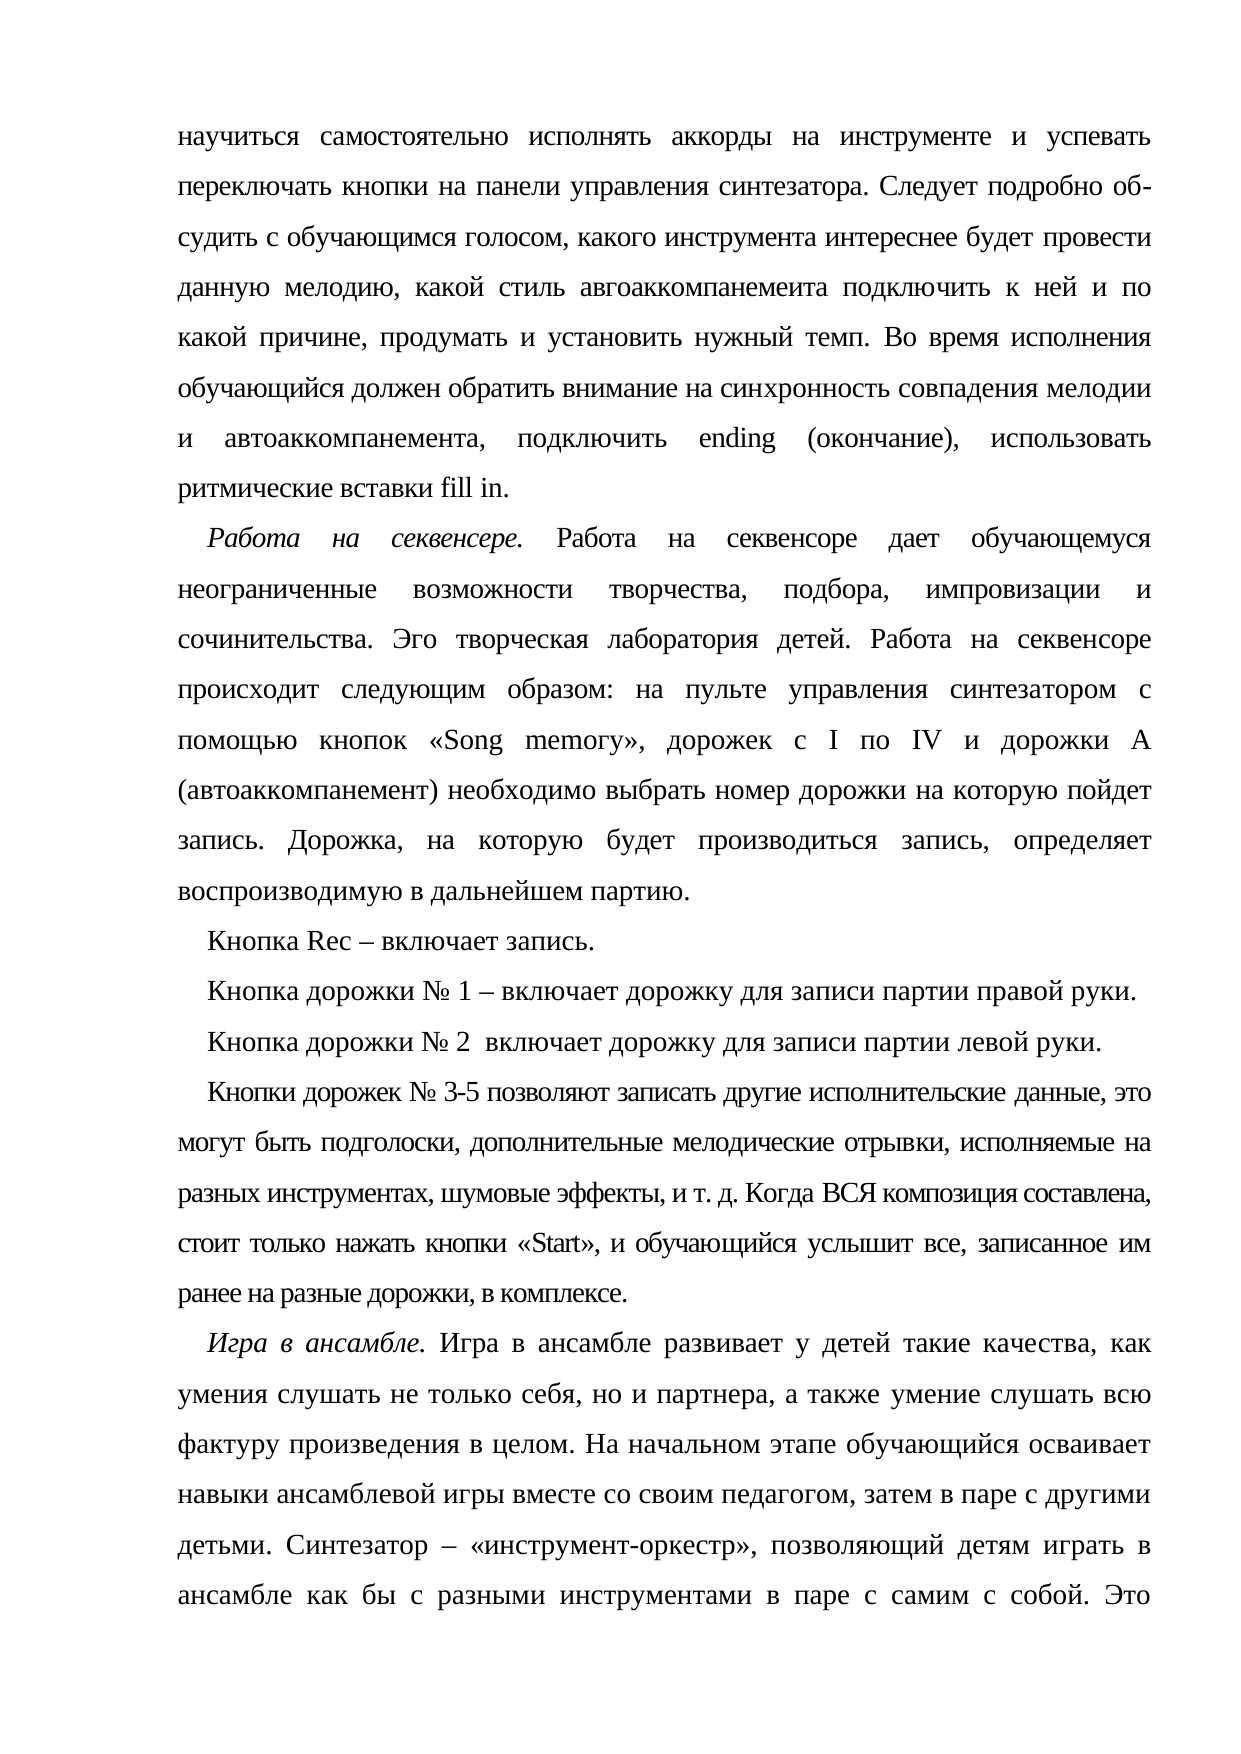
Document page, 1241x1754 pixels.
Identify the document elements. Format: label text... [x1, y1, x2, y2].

text Кнопки дорожек № 3-5 позволяют записать другие исполнительские данные, это могут быть подголоски, дополнительные мелодические отрывки, исполняемые на разных инструментах, шумовые эффекты, и т. д. Когда ВСЯ композиция составлена, стоит только нажать кнопки «Start», и обучающийся услышит все, записанное им ранее на разные дорожки, в комплексе. [177, 1074, 1152, 1309]
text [177, 1326, 1152, 1611]
text Кнопка Rec – включает запись. [177, 923, 1152, 957]
text Кнопка дорожки № 2 включает дорожку для записи партии левой руки. [177, 1024, 1152, 1057]
text Работа на секвенсере. Работа на секвенсоре дает обучающемуся неограниченные возможности творчества, подбора, импровизации и сочинительства. Эго творческая лаборатория детей. Работа на секвенсоре происходит следующим образом: на пульте управления синтезатором с помощью кнопок «Song memогу», дорожек с I по IV и дорожки А (автоаккомпанемент) необходимо выбрать номер дорожки на которую пойдет запись. Дорожка, на которую будет производиться запись, определяет воспроизводимую в дальнейшем партию. [177, 521, 1152, 906]
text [177, 118, 1152, 504]
text Кнопка дорожки № 1 – включает дорожку для записи партии правой руки. [177, 973, 1152, 1007]
